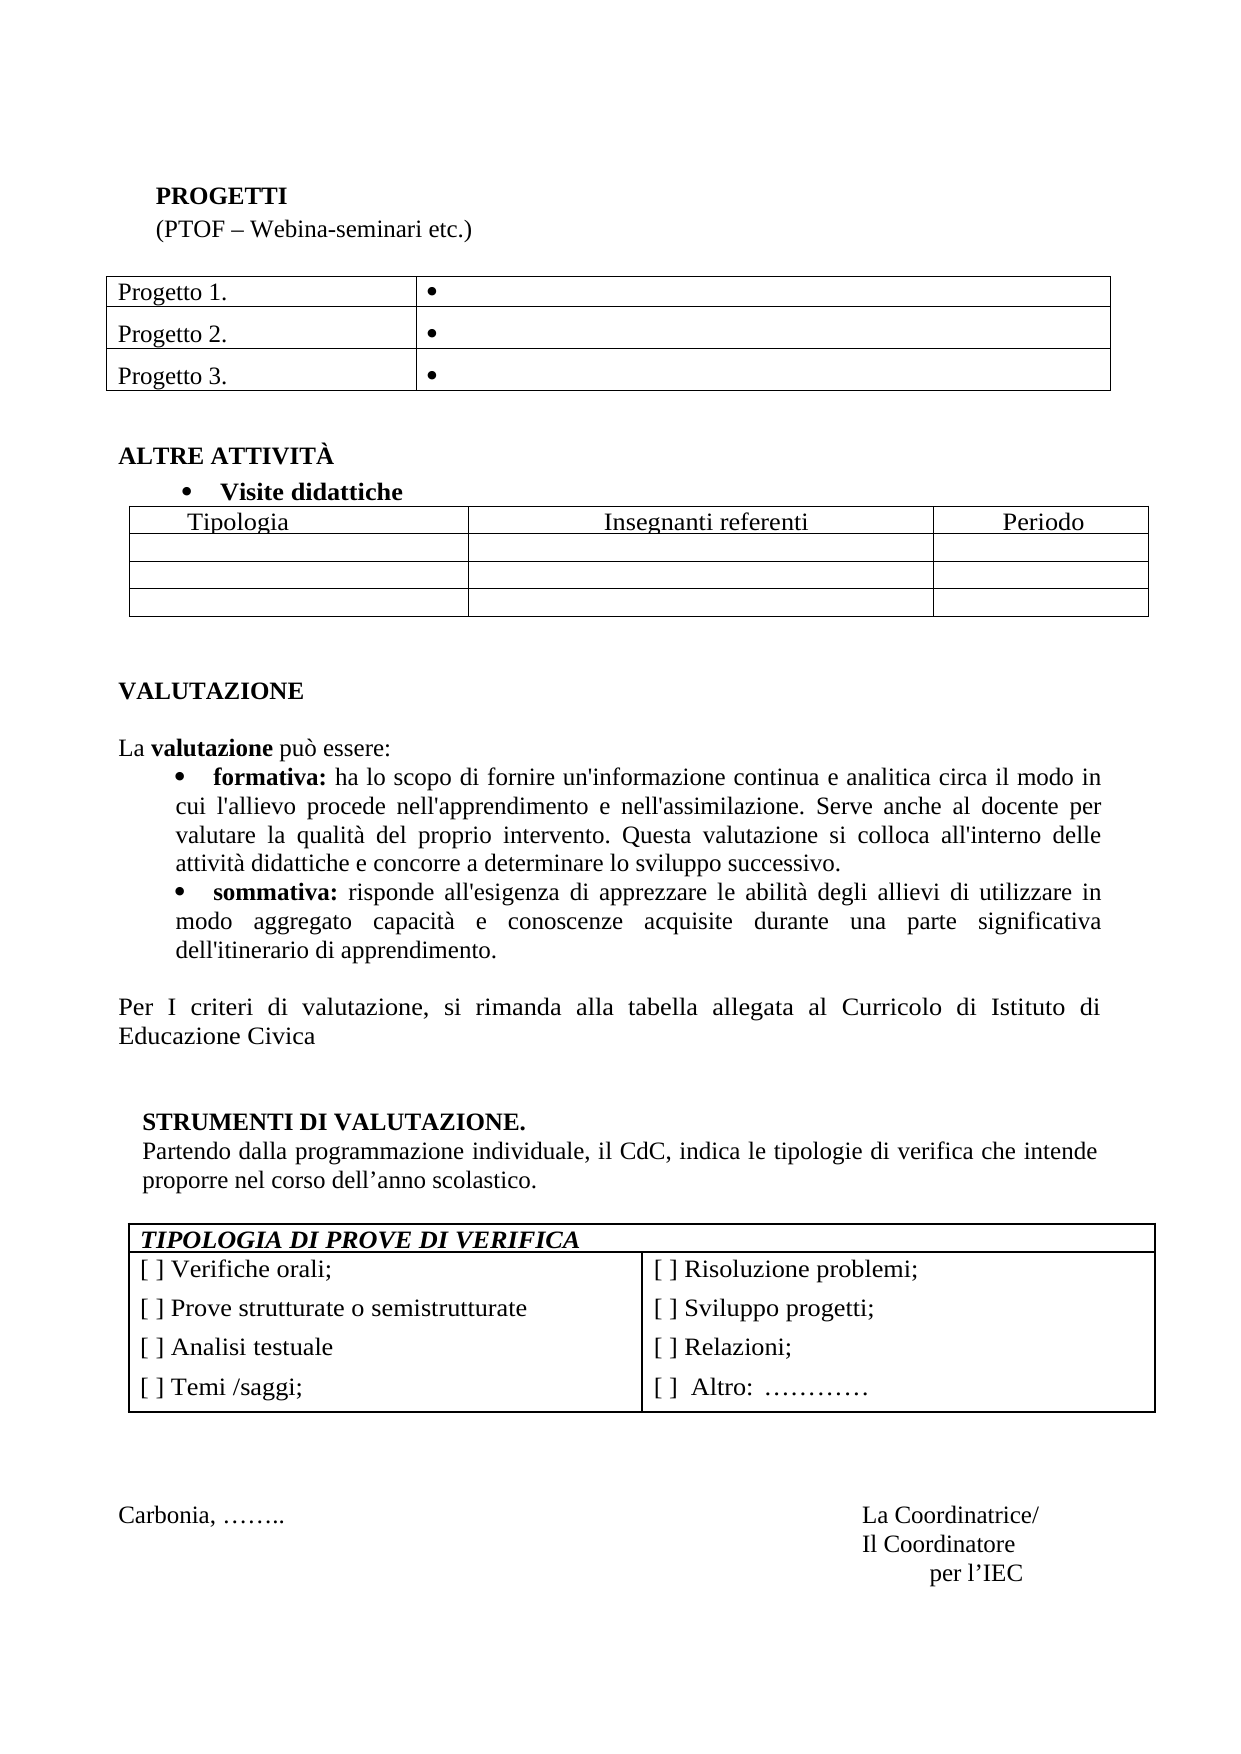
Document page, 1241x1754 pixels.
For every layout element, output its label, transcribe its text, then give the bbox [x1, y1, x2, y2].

table_cell [469, 589, 933, 616]
text La valutazione può essere: [118, 733, 1122, 762]
table_header Tipologia [130, 507, 468, 533]
table_header [417, 277, 1110, 306]
table_header Progetto 1. [107, 277, 416, 306]
table_cell [934, 534, 1148, 561]
table_cell [934, 562, 1148, 588]
text Carbonia, …….. La Coordinatrice/ [118, 1501, 1122, 1529]
table_cell [ ] Sviluppo progetti; [643, 1287, 1154, 1326]
table_cell [ ] Analisi testuale [130, 1326, 641, 1366]
table_cell [ ] Risoluzione problemi; [643, 1253, 1154, 1287]
table_cell [ ] Verifiche orali; [130, 1253, 641, 1287]
table_cell [ ] Prove strutturate o semistrutturate [130, 1287, 641, 1326]
table_cell [469, 534, 933, 561]
table_cell [417, 307, 1110, 348]
table_cell [934, 589, 1148, 616]
table_cell Progetto 2. [107, 307, 416, 348]
table_header TIPOLOGIA DI PROVE DI VERIFICA [130, 1225, 1154, 1251]
text Per I criteri di valutazione, si rimanda alla tabella allegata al Curricolo di Istituto di Educazione Civica [118, 992, 1102, 1050]
text per l’IEC [856, 1558, 1122, 1587]
table_header Periodo [934, 507, 1148, 533]
table_cell [417, 349, 1110, 390]
text STRUMENTI DI VALUTAZIONE. [142, 1108, 1122, 1136]
table_cell [130, 534, 468, 561]
table_cell [130, 562, 468, 588]
text ALTRE ATTIVITÀ [118, 441, 1122, 470]
table_cell [ ] Altro: ………… [643, 1366, 1154, 1411]
list sommativa: risponde all'esigenza di apprezzare le abilità degli allievi di utilizzare in modo aggregato capacità e conoscenze acquisite durante una parte significativa dell'itinerario di apprendimento. [175, 877, 1102, 963]
table_header Insegnanti referenti [469, 507, 933, 533]
list PROGETTI [118, 181, 1122, 209]
text Partendo dalla programmazione individuale, il CdC, indica le tipologie di verifica che intende proporre nel corso dell’anno scolastico. [142, 1136, 1098, 1194]
list Visite didattiche [182, 477, 1122, 506]
text Il Coordinatore [782, 1529, 1122, 1558]
list formativa: ha lo scopo di fornire un'informazione continua e analitica circa il modo in cui l'allievo procede nell'apprendimento e nell'assimilazione. Serve anche al docente per valutare la qualità del proprio intervento. Questa valutazione si colloca all'interno delle attività didattiche e concorre a determinare lo sviluppo successivo. [175, 762, 1102, 877]
table_cell [ ] Relazioni; [643, 1326, 1154, 1366]
table_cell [130, 589, 468, 616]
table_cell [469, 562, 933, 588]
table_cell Progetto 3. [107, 349, 416, 390]
text VALUTAZIONE [118, 676, 1122, 705]
list (PTOF – Webina-seminari etc.) [118, 214, 1122, 243]
table_cell [ ] Temi /saggi; [130, 1366, 641, 1411]
